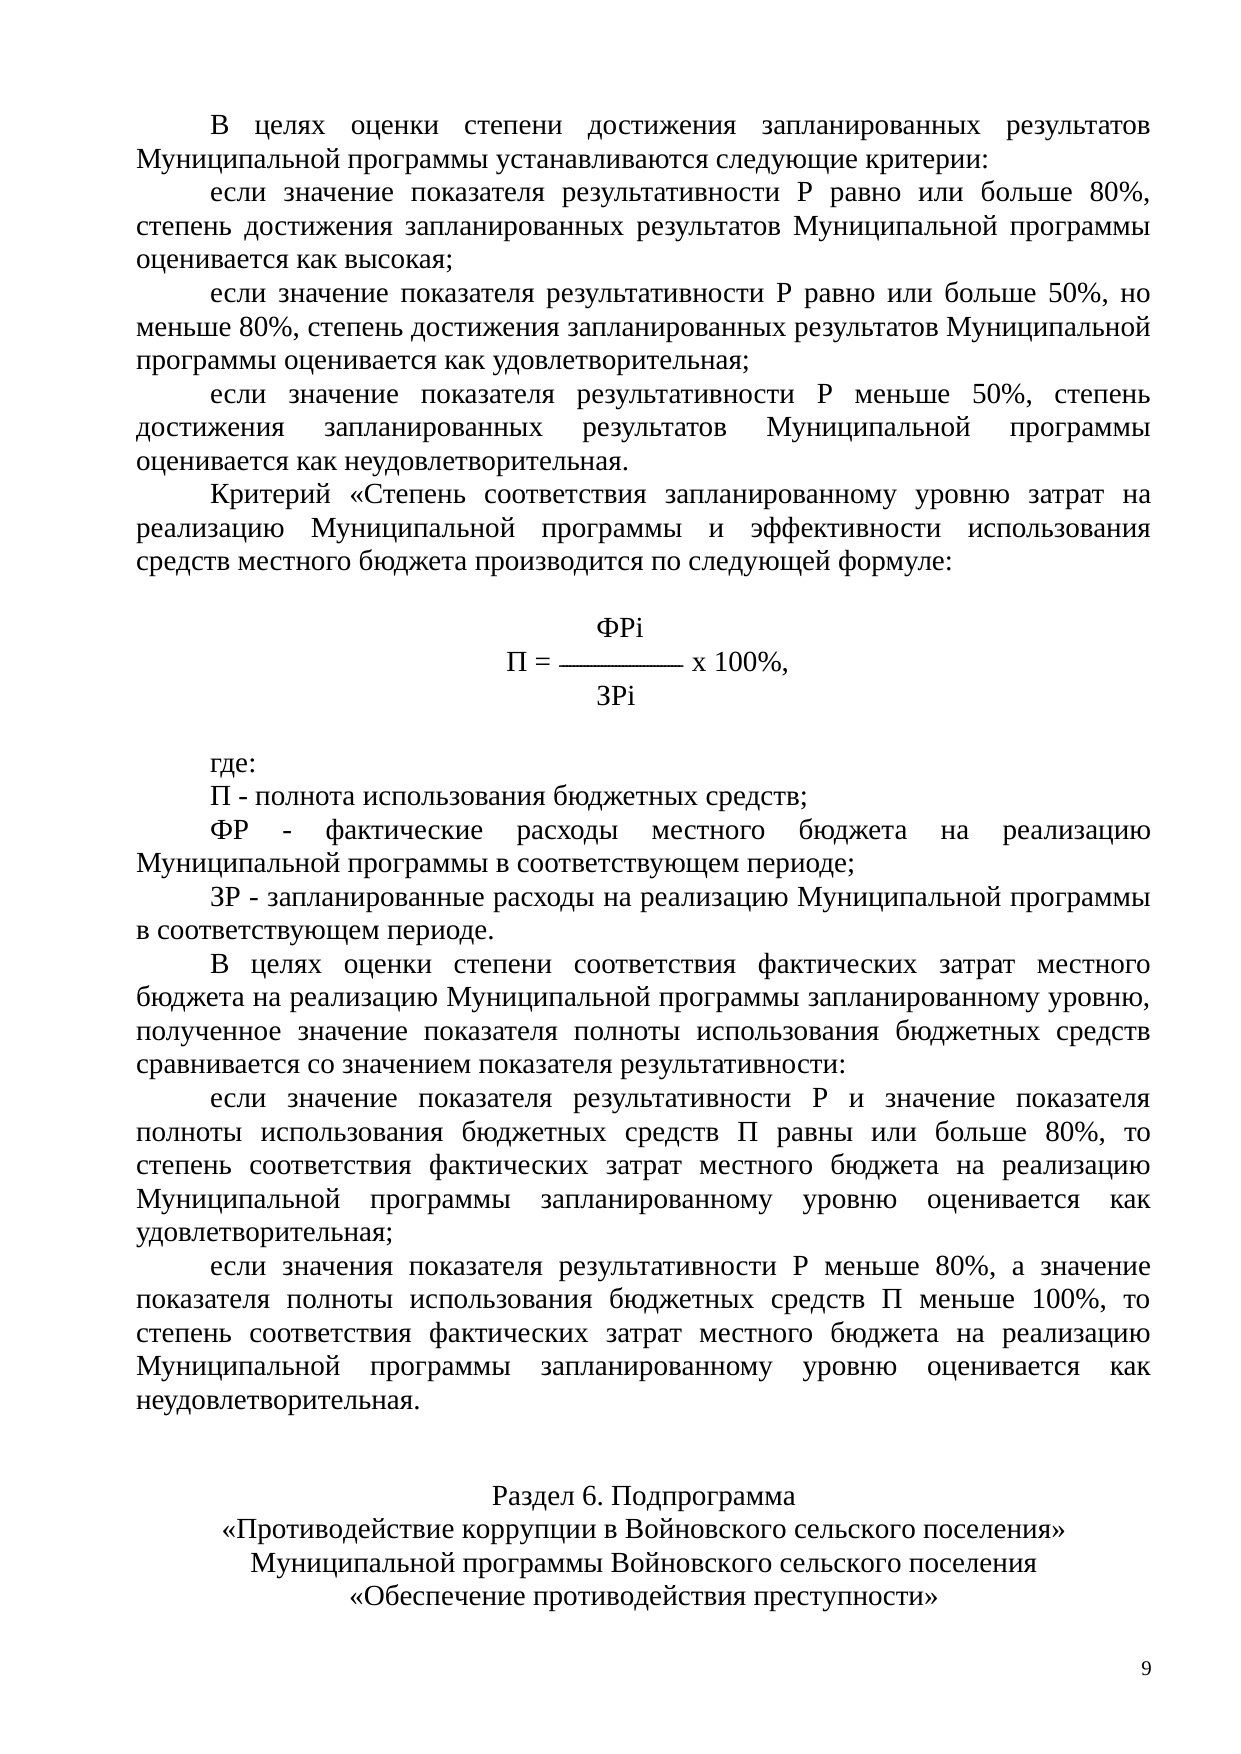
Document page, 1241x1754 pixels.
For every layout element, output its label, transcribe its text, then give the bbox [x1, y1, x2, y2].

text если значения показателя результативности Р меньше 80%, а значение показателя полноты использования бюджетных средств П меньше 100%, то степень соответствия фактических затрат местного бюджета на реализацию Муниципальной программы запланированному уровню оценивается как неудовлетворительная. [136, 1248, 1152, 1416]
text Раздел 6. Подпрограмма [136, 1478, 1152, 1511]
text В целях оценки степени соответствия фактических затрат местного бюджета на реализацию Муниципальной программы запланированному уровню, полученное значение показателя полноты использования бюджетных средств сравнивается со значением показателя результативности: [136, 946, 1152, 1080]
text ФРi [136, 611, 1152, 644]
text П = ----------------------------------- х 100%, [136, 644, 1152, 678]
text «Противодействие коррупции в Войновского сельского поселения» [136, 1511, 1152, 1545]
text где: [136, 745, 1152, 778]
text В целях оценки степени достижения запланированных результатов Муниципальной программы устанавливаются следующие критерии: [136, 107, 1152, 174]
text ФР - фактические расходы местного бюджета на реализацию Муниципальной программы в соответствующем периоде; [136, 812, 1152, 879]
text ЗР - запланированные расходы на реализацию Муниципальной программы в соответствующем периоде. [136, 879, 1152, 946]
text если значение показателя результативности Р равно или больше 50%, но меньше 80%, степень достижения запланированных результатов Муниципальной программы оценивается как удовлетворительная; [136, 275, 1152, 376]
text если значение показателя результативности Р равно или больше 80%, степень достижения запланированных результатов Муниципальной программы оценивается как высокая; [136, 174, 1152, 275]
text если значение показателя результативности Р и значение показателя полноты использования бюджетных средств П равны или больше 80%, то степень соответствия фактических затрат местного бюджета на реализацию Муниципальной программы запланированному уровню оценивается как удовлетворительная; [136, 1080, 1152, 1248]
text Критерий «Степень соответствия запланированному уровню затрат на реализацию Муниципальной программы и эффективности использования средств местного бюджета производится по следующей формуле: [136, 476, 1152, 577]
text ЗРi [136, 678, 1152, 711]
text П - полнота использования бюджетных средств; [136, 778, 1152, 812]
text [136, 1545, 1152, 1578]
text если значение показателя результативности Р меньше 50%, степень достижения запланированных результатов Муниципальной программы оценивается как неудовлетворительная. [136, 376, 1152, 476]
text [136, 1578, 1152, 1612]
